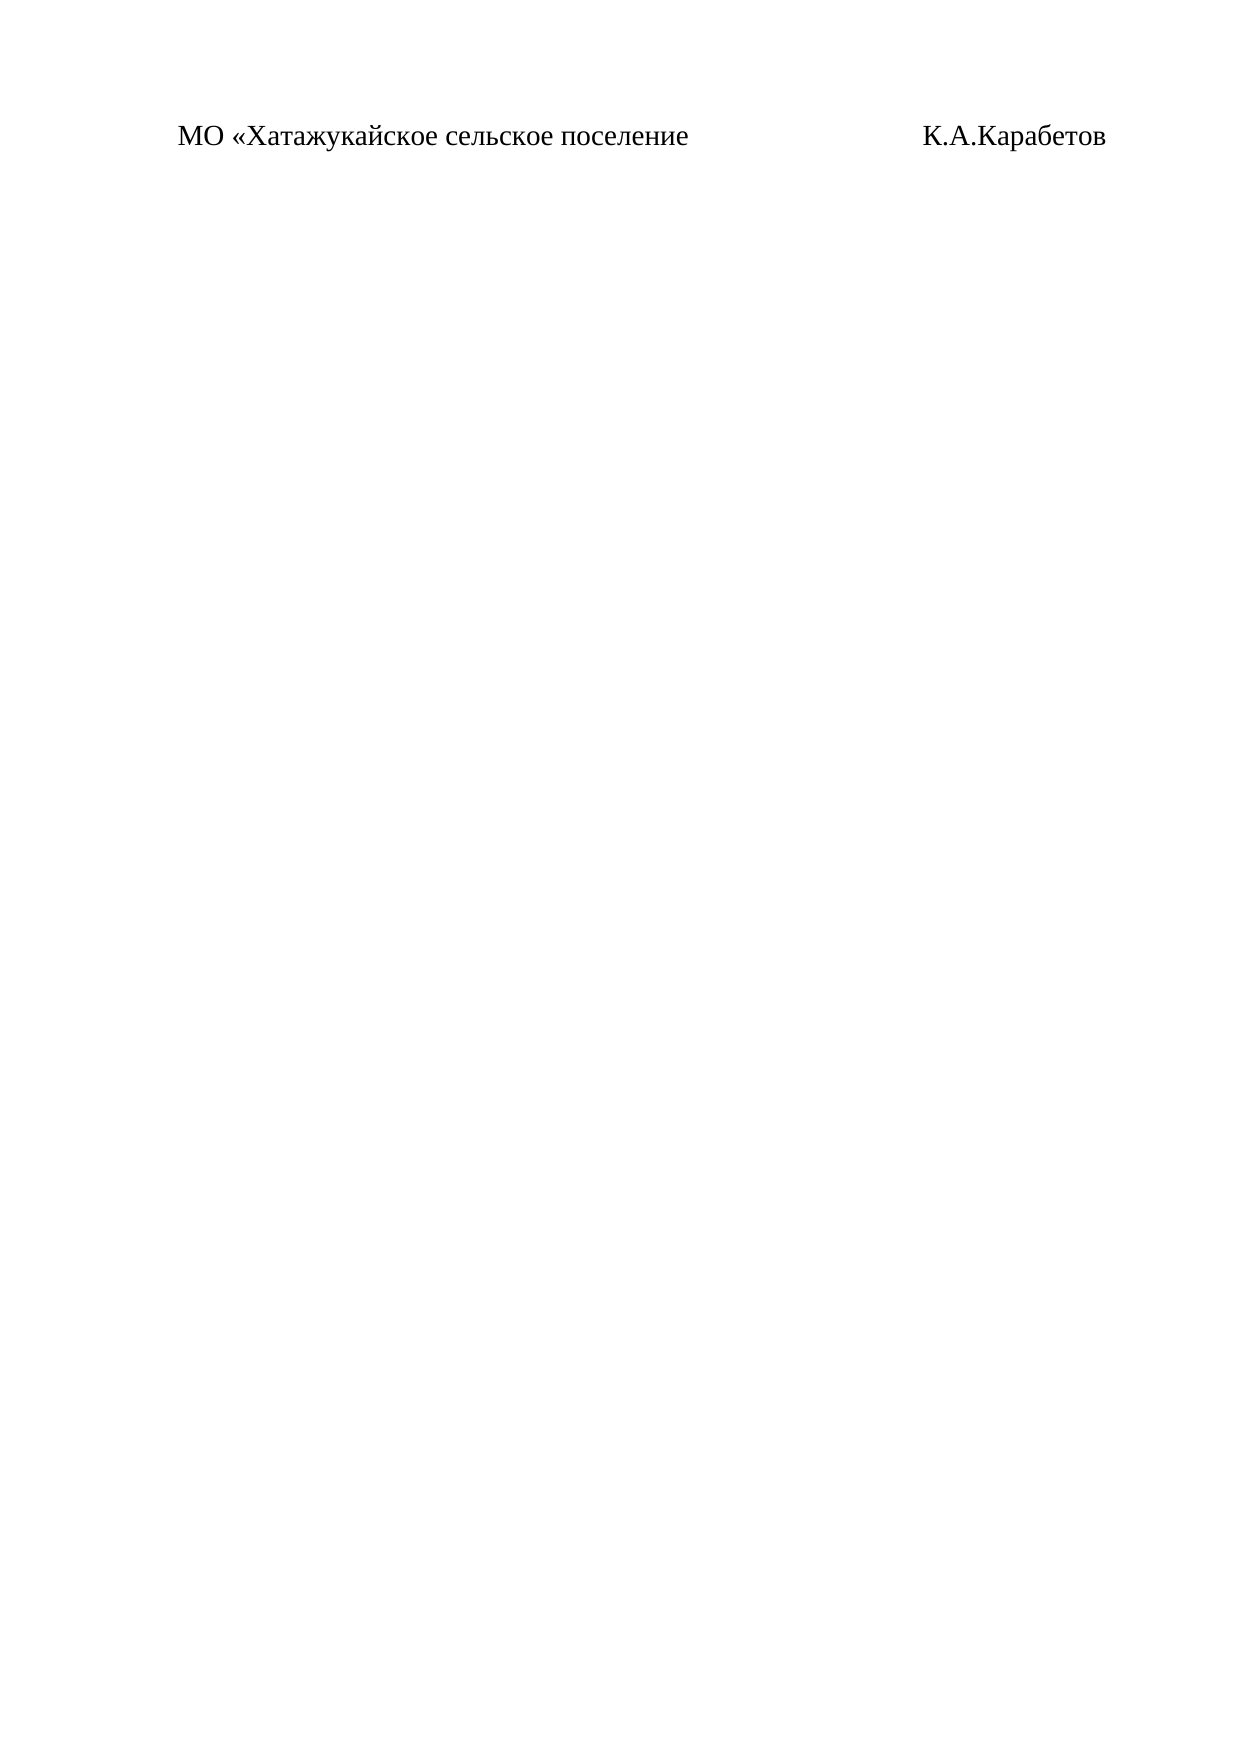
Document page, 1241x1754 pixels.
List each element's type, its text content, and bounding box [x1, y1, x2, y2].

text МО «Хатажукайское сельское поселение К.А.Карабетов [177, 118, 1152, 152]
